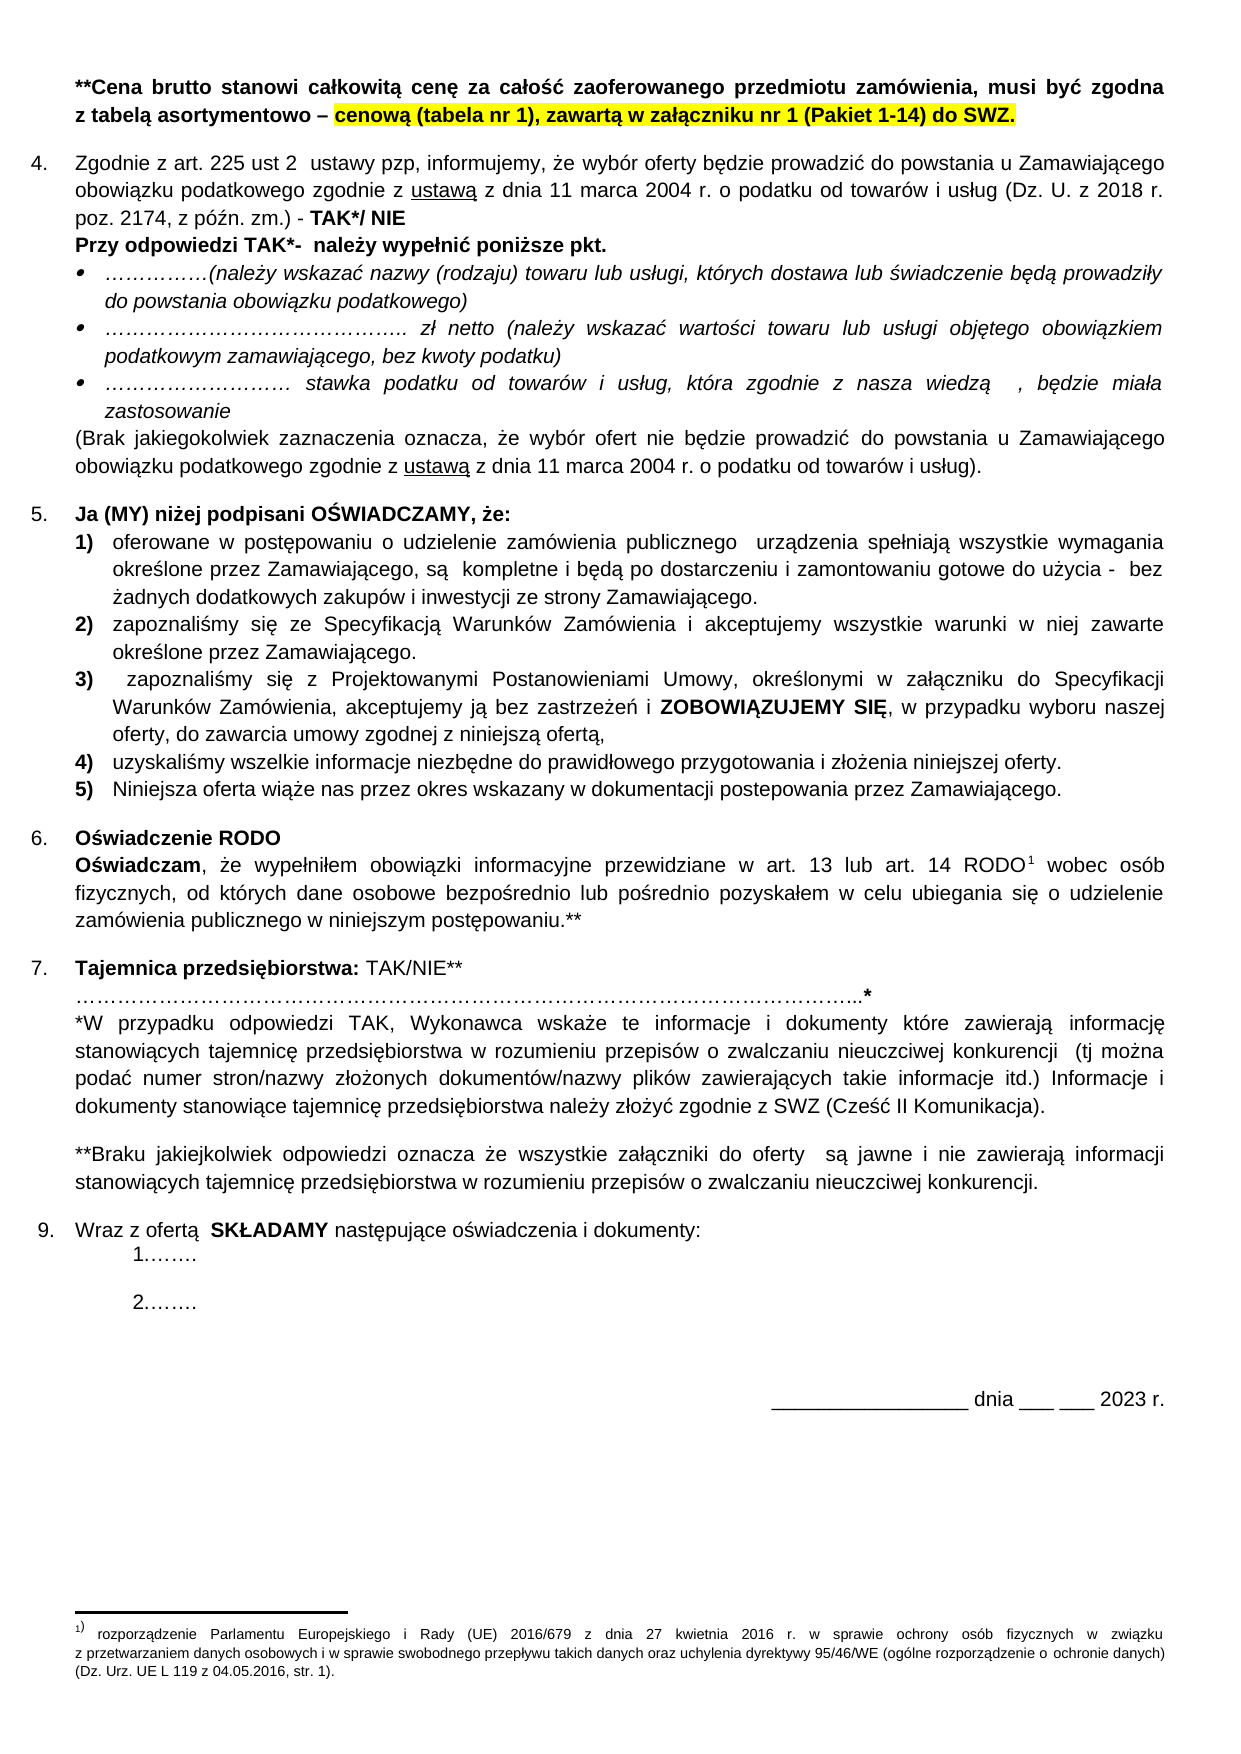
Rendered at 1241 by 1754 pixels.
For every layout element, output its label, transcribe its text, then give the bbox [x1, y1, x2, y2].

list zapoznaliśmy się ze Specyfikacją Warunków Zamówienia i akceptujemy wszystkie warunki w niej zawarte określone przez Zamawiającego. [75, 612, 1165, 663]
list Tajemnica przedsiębiorstwa: TAK/NIE** [31, 956, 1165, 980]
list Zgodnie z art. 225 ust 2 ustawy pzp, informujemy, że wybór oferty będzie prowadzić do powstania u Zamawiającego obowiązku podatkowego zgodnie z ustawą z dnia 11 marca 2004 r. o podatku od towarów i usług (Dz. U. z 2018 r. poz. 2174, z późn. zm.) - TAK*/ NIE [31, 151, 1165, 230]
text Oświadczam, że wypełniłem obowiązki informacyjne przewidziane w art. 13 lub art. 14 RODO wobec osób fizycznych, od których dane osobowe bezpośrednio lub pośrednio pozyskałem w celu ubiegania się o udzielenie zamówienia publicznego w niniejszym postępowaniu.** [75, 853, 1165, 932]
text **Braku jakiejkolwiek odpowiedzi oznacza że wszystkie załączniki do oferty są jawne i nie zawierają informacji stanowiących tajemnicę przedsiębiorstwa w rozumieniu przepisów o zwalczaniu nieuczciwej konkurencji. [75, 1142, 1165, 1193]
text 2.……. [132, 1290, 408, 1314]
list …………………………………….. zł netto (należy wskazać wartości towaru lub usługi objętego obowiązkiem podatkowym zamawiającego, bez kwoty podatku) [75, 316, 1165, 367]
list Wraz z ofertą SKŁADAMY następujące oświadczenia i dokumenty: [37, 1218, 1165, 1242]
list zapoznaliśmy się z Projektowanymi Postanowieniami Umowy, określonymi w załączniku do Specyfikacji Warunków Zamówienia, akceptujemy ją bez zastrzeżeń i ZOBOWIĄZUJEMY SIĘ, w przypadku wyboru naszej oferty, do zawarcia umowy zgodnej z niniejszą ofertą, [75, 667, 1165, 746]
text **Cena brutto stanowi całkowitą cenę za całość zaoferowanego przedmiotu zamówienia, musi być zgodna z tabelą asortymentowo – cenową (tabela nr 1), zawartą w załączniku nr 1 (Pakiet 1-14) do SWZ. [75, 75, 1165, 126]
text Przy odpowiedzi TAK*- należy wypełnić poniższe pkt. [75, 233, 1165, 257]
list Ja (MY) niżej podpisani OŚWIADCZAMY, że: [31, 502, 1165, 526]
text _________________ dnia ___ ___ 2023 r. [74, 1387, 1165, 1411]
text …………………………………………………………………………………………………...* [75, 984, 1165, 1008]
list uzyskaliśmy wszelkie informacje niezbędne do prawidłowego przygotowania i złożenia niniejszej oferty. [75, 749, 1165, 773]
text 1.……. [132, 1242, 408, 1266]
list Oświadczenie RODO [31, 825, 1165, 849]
text *W przypadku odpowiedzi TAK, Wykonawca wskaże te informacje i dokumenty które zawierają informację stanowiących tajemnicę przedsiębiorstwa w rozumieniu przepisów o zwalczaniu nieuczciwej konkurencji (tj można podać numer stron/nazwy złożonych dokumentów/nazwy plików zawierających takie informacje itd.) Informacje i dokumenty stanowiące tajemnicę przedsiębiorstwa należy złożyć zgodnie z SWZ (Cześć II Komunikacja). [75, 1011, 1165, 1118]
list ……………………… stawka podatku od towarów i usług, która zgodnie z nasza wiedzą , będzie miała zastosowanie [75, 371, 1165, 423]
list oferowane w postępowaniu o udzielenie zamówienia publicznego urządzenia spełniają wszystkie wymagania określone przez Zamawiającego, są kompletne i będą po dostarczeniu i zamontowaniu gotowe do użycia - bez żadnych dodatkowych zakupów i inwestycji ze strony Zamawiającego. [75, 529, 1165, 608]
text (Brak jakiegokolwiek zaznaczenia oznacza, że wybór ofert nie będzie prowadzić do powstania u Zamawiającego obowiązku podatkowego zgodnie z ustawą z dnia 11 marca 2004 r. o podatku od towarów i usług). [75, 426, 1165, 478]
list ……………(należy wskazać nazwy (rodzaju) towaru lub usługi, których dostawa lub świadczenie będą prowadziły do powstania obowiązku podatkowego) [75, 261, 1165, 312]
list Niniejsza oferta wiąże nas przez okres wskazany w dokumentacji postepowania przez Zamawiającego. [75, 777, 1165, 801]
